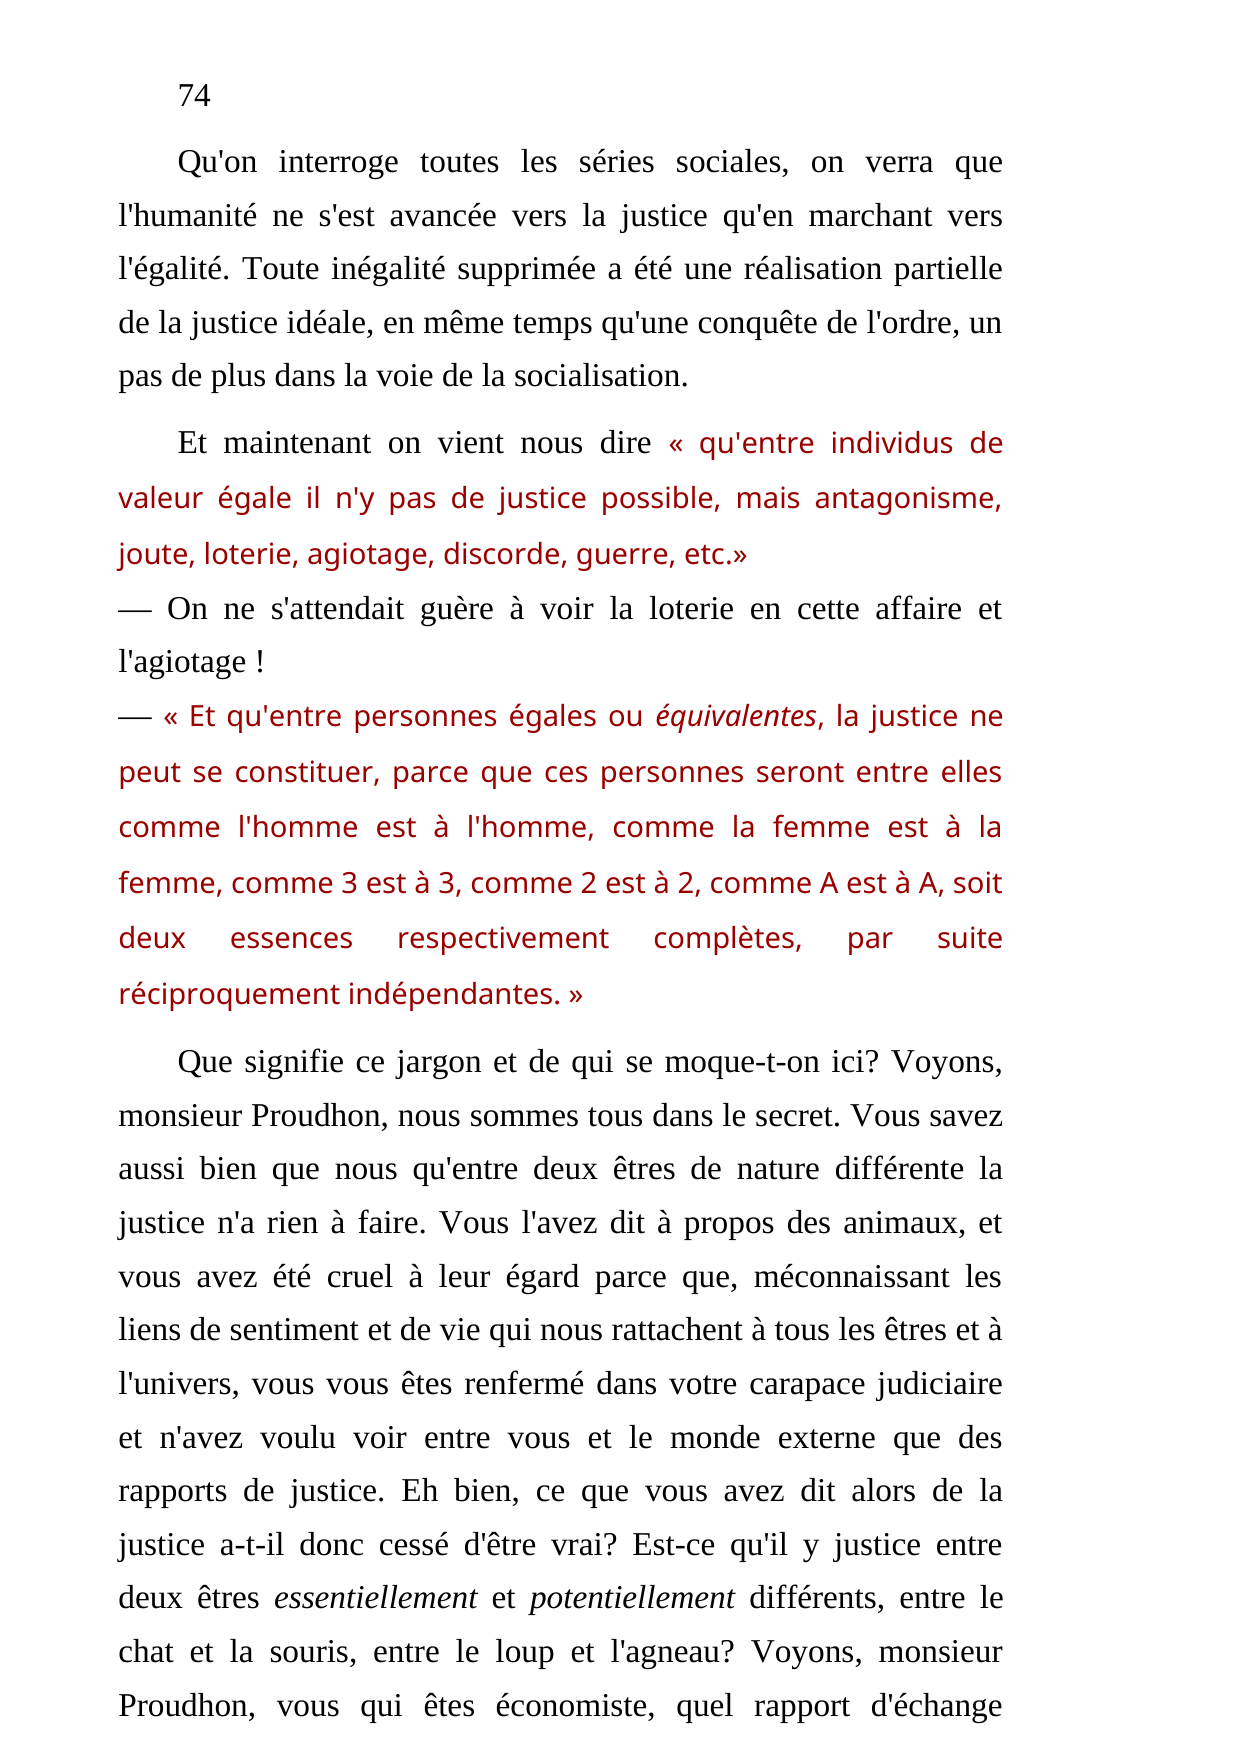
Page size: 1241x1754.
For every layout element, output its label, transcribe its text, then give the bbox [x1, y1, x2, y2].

text Qu'on interroge toutes les séries sociales, on verra que l'humanité ne s'est avancée vers la justice qu'en marchant vers l'égalité. Toute inégalité supprimée a été une réalisation partielle de la justice idéale, en même temps qu'une conquête de l'ordre, un pas de plus dans la voie de la socialisation. [118, 141, 1004, 394]
text Et maintenant on vient nous dire « qu'entre individus de valeur égale il n'y pas de justice possible, mais antagonisme, joute, loterie, agiotage, discorde, guerre, etc.» — On ne s'attendait guère à voir la loterie en cette affaire et l'agiotage ! — « Et qu'entre personnes égales ou équivalentes, la justice ne peut se constituer, parce que ces personnes seront entre elles comme l'homme est à l'homme, comme la femme est à la femme, comme 3 est à 3, comme 2 est à 2, comme A est à A, soit deux essences respectivement complètes, par suite réciproquement indépendantes. » [118, 422, 1004, 1013]
